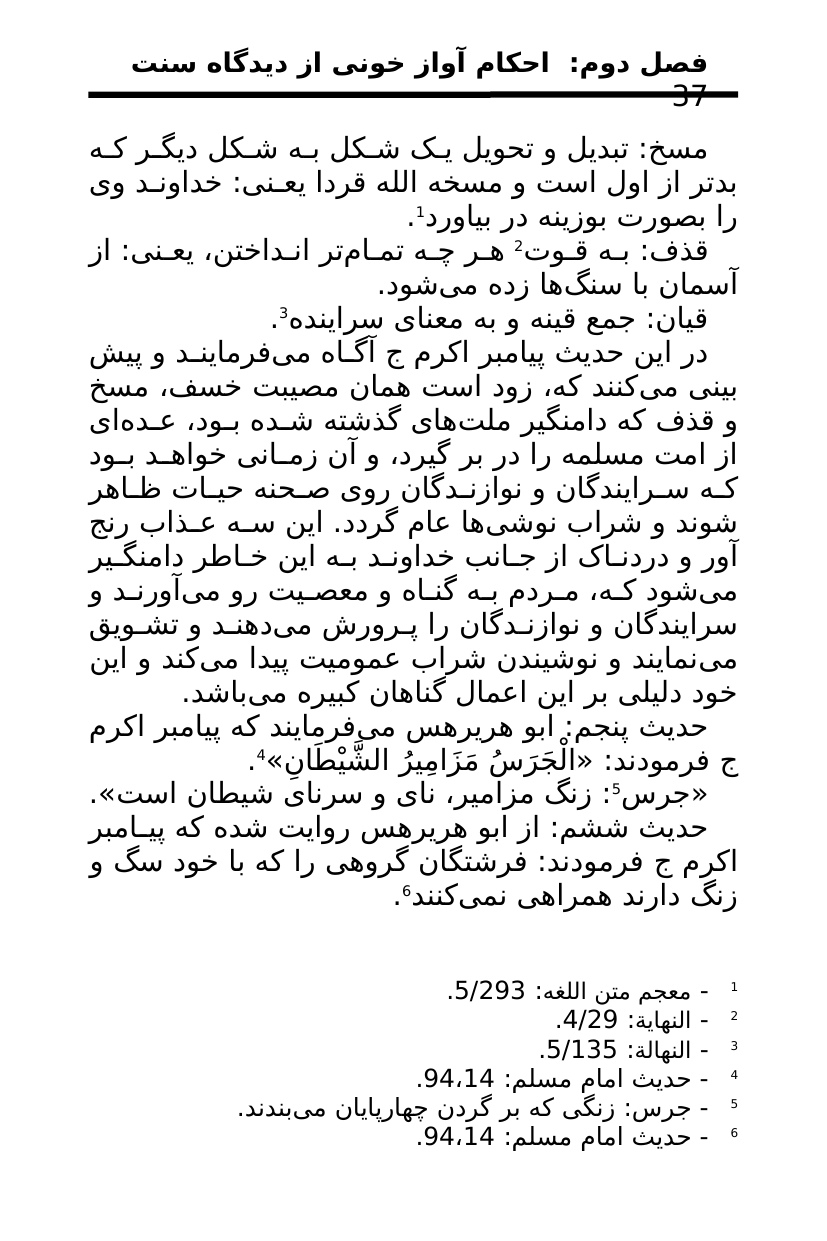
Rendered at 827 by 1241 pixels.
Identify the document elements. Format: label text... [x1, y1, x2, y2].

text «جرس: زنگ مزامیر، نای و سرنای شیطان است». [89, 777, 738, 811]
text حدیث ششم: از ابو هریرهس روایت شده که پیامبر اکرم ج فرمودند: فرشتگان گروهی را که با خود سگ و زنگ دارند همراهی نمی‌کنند. [89, 811, 738, 913]
text قذف: به قوت هر چه تمام‌تر انداختن، یعنی: از آسمان با سنگ‌ها زده می‌شود. [89, 233, 738, 301]
text حدیث پنجم: ابو هریرهس می‌فرمایند که پیامبر اکرم ج فرمودند: «الْجَرَسُ مَزَامِيرُ الشَّيْطَانِ». [89, 709, 738, 777]
text مسخ: تبدیل و تحویل یک شکل به شکل دیگر که بدتر از اول است و مسخه الله قردا یعنی: خداوند وی را بصورت بوزینه در بیاورد. [89, 132, 738, 233]
text در این حدیث پیامبر اکرم ج آگاه می‌فرمایند و پیش بینی می‌کنند که، زود است همان مصیبت خسف، مسخ و قذف که دامنگیر ملت‌های گذشته شده بود، عده‌ای از امت مسلمه را در بر گیرد، و آن زمانی خواهد بود که سرایندگان و نوازندگان روی صحنه حیات ظاهر شوند و شراب نوشی‌ها عام گردد. این سه عذاب رنج آور و دردناک از جانب خداوند به این خاطر دامنگیر می‌شود که، مردم به گناه و معصیت رو می‌آورند و سرایندگان و نوازندگان را پرورش می‌دهند و تشویق می‌نمایند و نوشیندن شراب عمومیت پیدا می‌کند و این خود دلیلی بر این اعمال گناهان کبیره می‌باشد. [89, 335, 738, 709]
text قیان: جمع قینه و به معنای سراینده. [89, 301, 738, 335]
